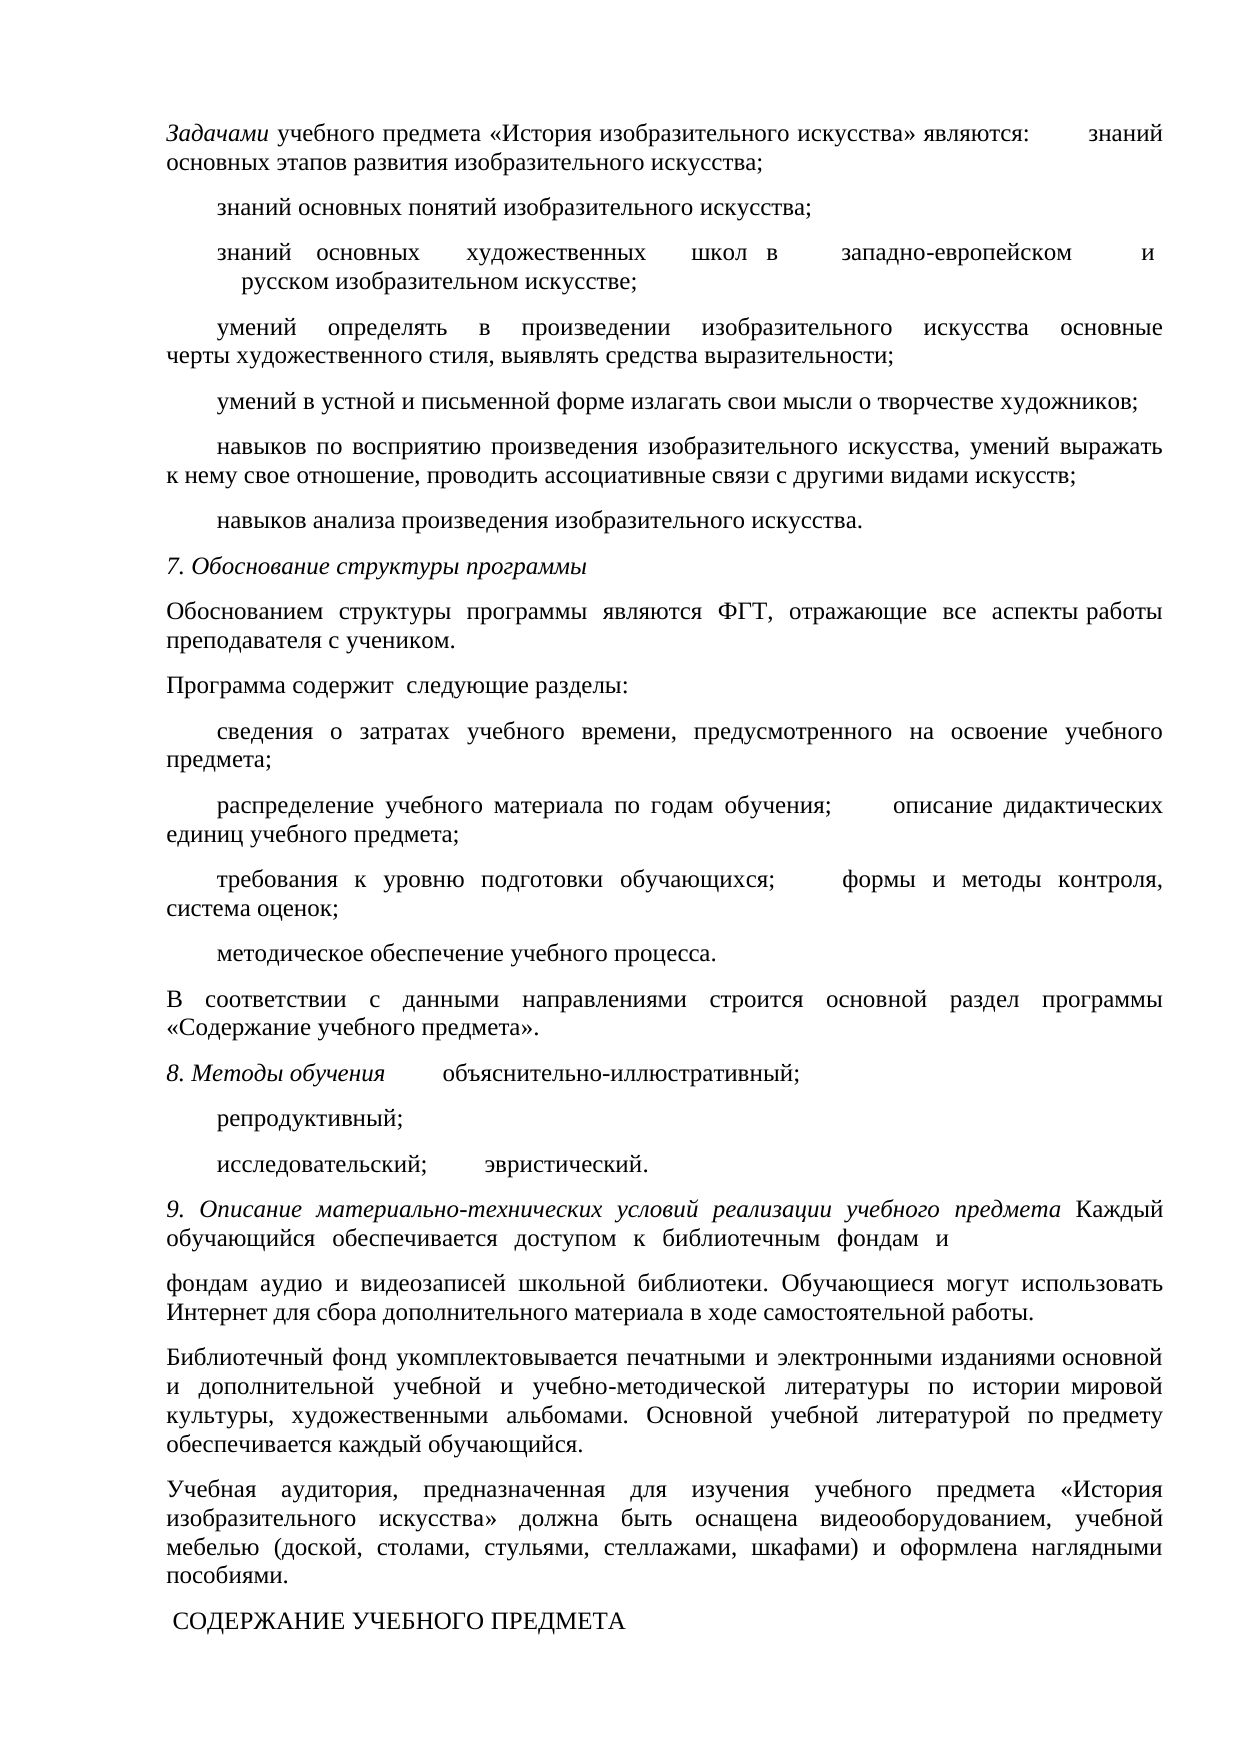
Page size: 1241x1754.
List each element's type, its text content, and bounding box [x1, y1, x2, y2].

text Обоснованием структуры программы являются ФГТ, отражающие все аспекты работы преподавателя с учеником. [166, 596, 1163, 654]
text умений определять в произведении изобразительного искусства основные черты художественного стиля, выявлять средства выразительности; [166, 312, 1163, 369]
text знаний основных понятий изобразительного искусства; [166, 192, 1163, 221]
text методическое обеспечение учебного процесса. [166, 938, 1163, 967]
text распределение учебного материала по годам обучения; описание дидактических единиц учебного предмета; [166, 790, 1163, 847]
text Программа содержит следующие разделы: [166, 670, 1163, 699]
text знаний основных художественных школ в западно-европейском и русском изобразительном искусстве; [166, 237, 1163, 295]
text навыков анализа произведения изобразительного искусства. [166, 505, 1163, 534]
text Учебная аудитория, предназначенная для изучения учебного предмета «История изобразительного искусства» должна быть оснащена видеооборудованием, учебной мебелью (доской, столами, стульями, стеллажами, шкафами) и оформлена наглядными пособиями. [166, 1474, 1163, 1589]
text В соответствии с данными направлениями строится основной раздел программы «Содержание учебного предмета». [166, 984, 1163, 1041]
text умений в устной и письменной форме излагать свои мысли о творчестве художников; [166, 386, 1163, 414]
text сведения о затратах учебного времени, предусмотренного на освоение учебного предмета; [166, 716, 1163, 773]
text Библиотечный фонд укомплектовывается печатными и электронными изданиями основной и дополнительной учебной и учебно-методической литературы по истории мировой культуры, художественными альбомами. Основной учебной литературой по предмету обеспечивается каждый обучающийся. [166, 1342, 1163, 1457]
text 9. Описание материально-технических условий реализации учебного предмета Каждый обучающийся обеспечивается доступом к библиотечным фондам и [166, 1194, 1163, 1252]
text 8. Методы обучения объяснительно-иллюстративный; [166, 1058, 1163, 1087]
text требования к уровню подготовки обучающихся; формы и методы контроля, система оценок; [166, 864, 1163, 922]
text репродуктивный; [166, 1103, 1163, 1132]
text 7. Обоснование структуры программы [166, 551, 1200, 579]
text СОДЕРЖАНИЕ УЧЕБНОГО ПРЕДМЕТА [166, 1606, 1163, 1634]
text Задачами учебного предмета «История изобразительного искусства» являются: знаний основных этапов развития изобразительного искусства; [166, 118, 1163, 175]
text навыков по восприятию произведения изобразительного искусства, умений выражать к нему свое отношение, проводить ассоциативные связи с другими видами искусств; [166, 431, 1163, 489]
text фондам аудио и видеозаписей школьной библиотеки. Обучающиеся могут использовать Интернет для сбора дополнительного материала в ходе самостоятельной работы. [166, 1268, 1163, 1326]
text исследовательский; эвристический. [166, 1149, 1163, 1177]
